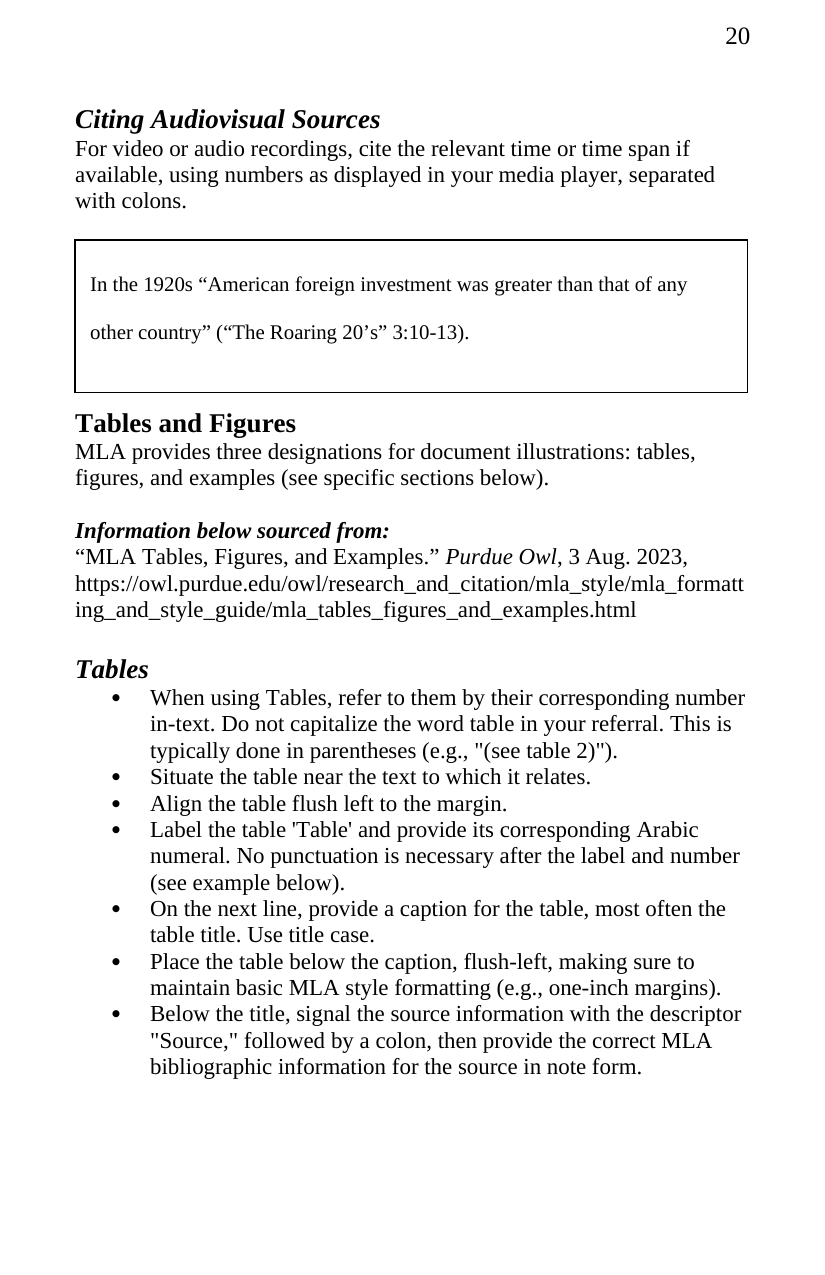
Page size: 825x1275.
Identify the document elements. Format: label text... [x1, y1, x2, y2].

subtitle Tables and Figures [75, 407, 750, 438]
list When using Tables, refer to them by their corresponding number in-text. Do not capitalize the word table in your referral. This is typically done in parentheses (e.g., "(see table 2)"). [112, 684, 750, 763]
list Label the table 'Table' and provide its corresponding Arabic numeral. No punctuation is necessary after the label and number (see example below). [112, 816, 750, 895]
subtitle Tables [75, 653, 750, 684]
list Below the title, signal the source information with the descriptor "Source," followed by a colon, then provide the correct MLA bibliographic information for the source in note form. [112, 1000, 750, 1079]
list Align the table flush left to the margin. [112, 789, 750, 816]
text “MLA Tables, Figures, and Examples.” Purdue Owl, 3 Aug. 2023, https://owl.purdue.edu/owl/research_and_citation/mla_style/mla_formatting_and_style_guide/mla_tables_figures_and_examples.html [75, 543, 750, 622]
text MLA provides three designations for document illustrations: tables, figures, and examples (see specific sections below). [75, 438, 750, 491]
subtitle Citing Audiovisual Sources [75, 103, 750, 134]
list On the next line, provide a caption for the table, most often the table title. Use title case. [112, 895, 750, 948]
text For video or audio recordings, cite the relevant time or time span if available, using numbers as displayed in your media player, separated with colons. [75, 134, 750, 214]
list Place the table below the caption, flush-left, making sure to maintain basic MLA style formatting (e.g., one-inch margins). [112, 948, 750, 1000]
list Situate the table near the text to which it relates. [112, 763, 750, 789]
text Information below sourced from: [75, 517, 750, 543]
